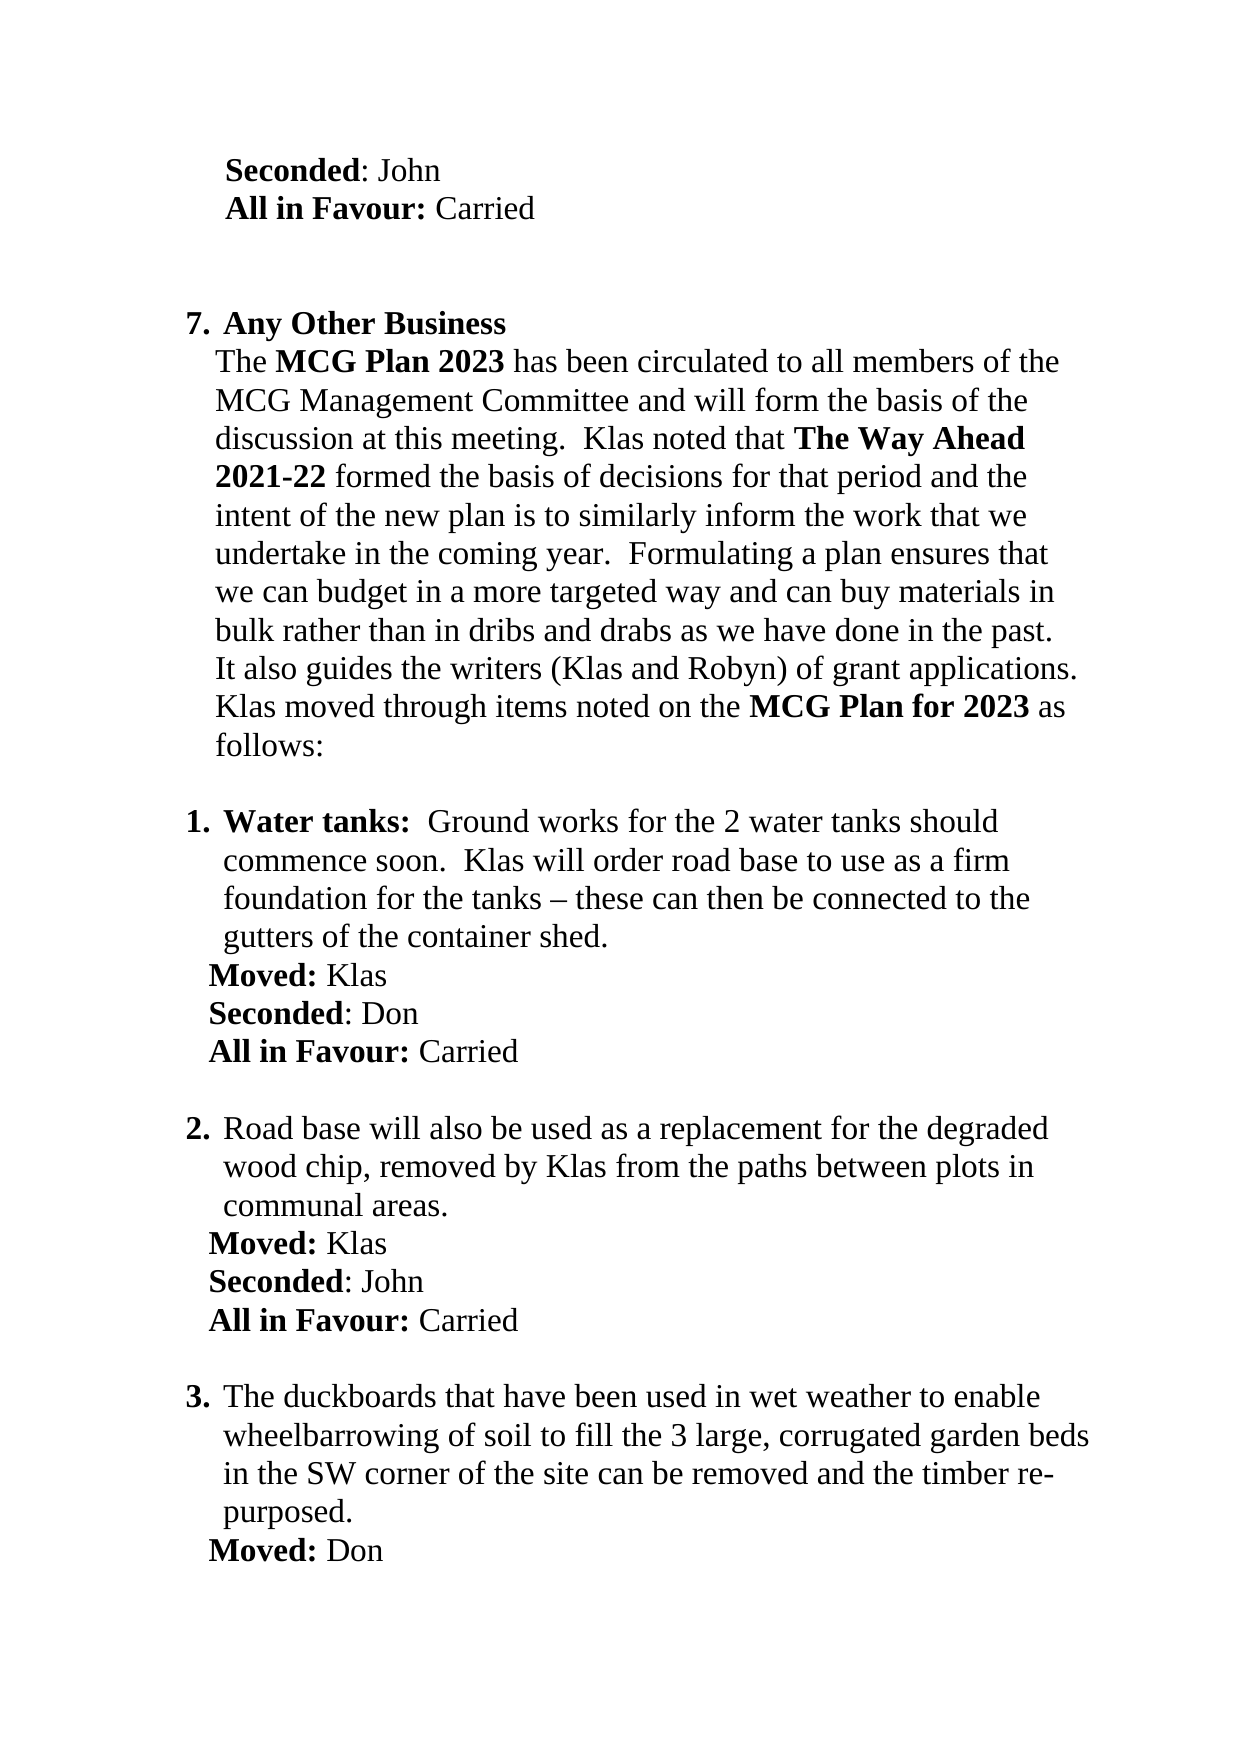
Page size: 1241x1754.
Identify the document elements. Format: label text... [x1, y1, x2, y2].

list Seconded: John [225, 150, 1090, 188]
list The duckboards that have been used in wet weather to enable wheelbarrowing of soil to fill the 3 large, corrugated garden beds in the SW corner of the site can be removed and the timber re-purposed. [185, 1377, 1090, 1530]
list All in Favour: Carried [225, 188, 1090, 227]
text Moved: Klas [114, 1223, 1090, 1262]
text All in Favour: Carried [0, 1032, 1090, 1070]
text Moved: Don [114, 1530, 1090, 1568]
text The MCG Plan 2023 has been circulated to all members of the MCG Management Committee and will form the basis of the discussion at this meeting. Klas noted that The Way Ahead 2021-22 formed the basis of decisions for that period and the intent of the new plan is to similarly inform the work that we undertake in the coming year. Formulating a plan ensures that we can budget in a more targeted way and can buy materials in bulk rather than in dribs and drabs as we have done in the past. It also guides the writers (Klas and Robyn) of grant applications. [215, 342, 1090, 687]
text Moved: Klas [0, 955, 1090, 993]
text All in Favour: Carried [150, 1300, 1090, 1338]
text Klas moved through items noted on the MCG Plan for 2023 as follows: [215, 687, 1090, 763]
list Any Other Business [185, 303, 1090, 342]
text Seconded: Don [0, 993, 1090, 1032]
text Seconded: John [150, 1262, 1090, 1300]
list Road base will also be used as a replacement for the degraded wood chip, removed by Klas from the paths between plots in communal areas. [185, 1108, 1090, 1223]
list Water tanks: Ground works for the 2 water tanks should commence soon. Klas will order road base to use as a firm foundation for the tanks – these can then be connected to the gutters of the container shed. [185, 802, 1090, 955]
